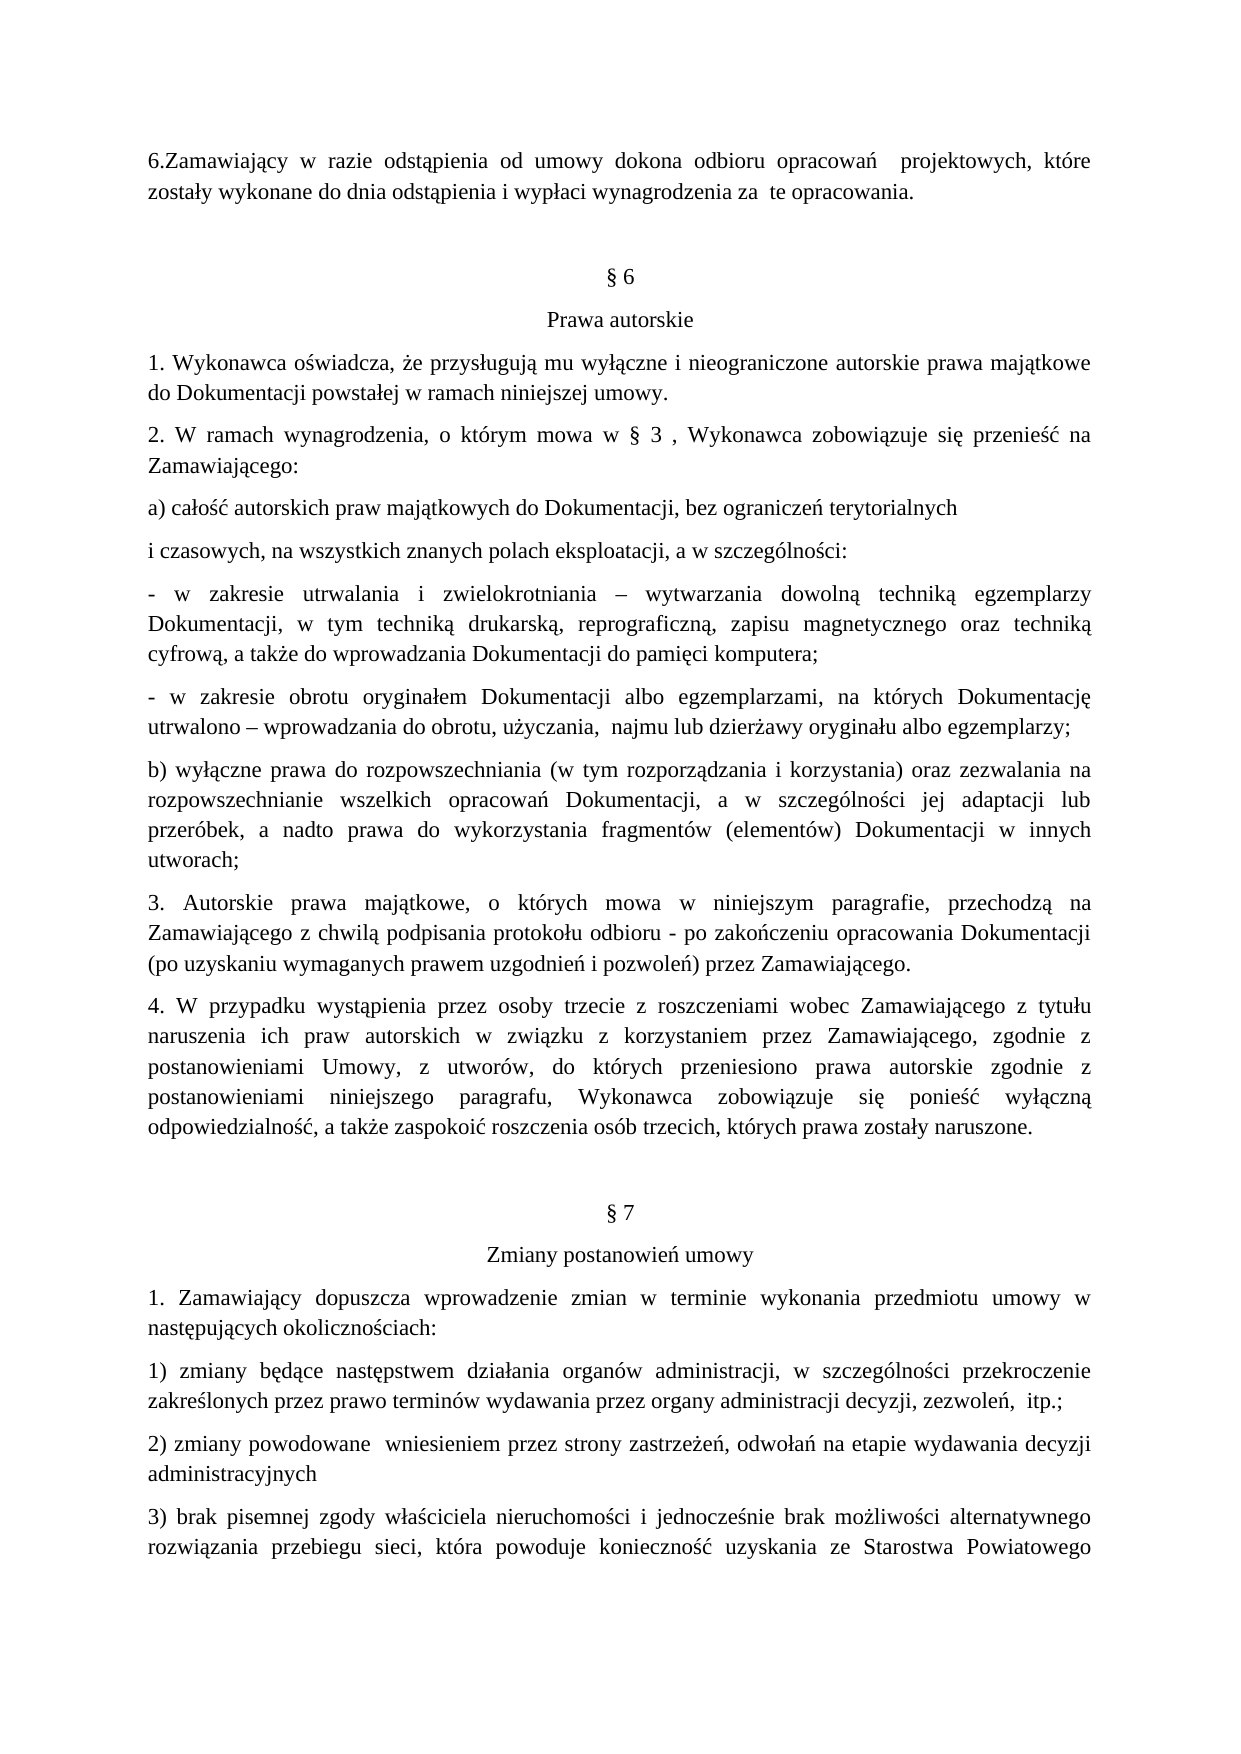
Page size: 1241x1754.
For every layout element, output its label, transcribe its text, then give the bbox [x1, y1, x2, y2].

text 1. Zamawiający dopuszcza wprowadzenie zmian w terminie wykonania przedmiotu umowy w następujących okolicznościach: [148, 1284, 1093, 1341]
text - w zakresie utrwalania i zwielokrotniania – wytwarzania dowolną techniką egzemplarzy Dokumentacji, w tym techniką drukarską, reprograficzną, zapisu magnetycznego oraz techniką cyfrową, a także do wprowadzania Dokumentacji do pamięci komputera; [148, 580, 1093, 667]
text a) całość autorskich praw majątkowych do Dokumentacji, bez ograniczeń terytorialnych [148, 494, 1093, 521]
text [148, 1503, 1093, 1559]
text 2. W ramach wynagrodzenia, o którym mowa w § 3 , Wykonawca zobowiązuje się przenieść na Zamawiającego: [148, 422, 1093, 478]
text 2) zmiany powodowane wniesieniem przez strony zastrzeżeń, odwołań na etapie wydawania decyzji administracyjnych [148, 1430, 1093, 1486]
text 6.Zamawiający w razie odstąpienia od umowy dokona odbioru opracowań projektowych, które zostały wykonane do dnia odstąpienia i wypłaci wynagrodzenia za te opracowania. [148, 148, 1093, 204]
text b) wyłączne prawa do rozpowszechniania (w tym rozporządzania i korzystania) oraz zezwalania na rozpowszechnianie wszelkich opracowań Dokumentacji, a w szczególności jej adaptacji lub przeróbek, a nadto prawa do wykorzystania fragmentów (elementów) Dokumentacji w innych utworach; [148, 756, 1093, 873]
text 1) zmiany będące następstwem działania organów administracji, w szczególności przekroczenie zakreślonych przez prawo terminów wydawania przez organy administracji decyzji, zezwoleń, itp.; [148, 1357, 1093, 1413]
text - w zakresie obrotu oryginałem Dokumentacji albo egzemplarzami, na których Dokumentację utrwalono – wprowadzania do obrotu, użyczania, najmu lub dzierżawy oryginału albo egzemplarzy; [148, 683, 1093, 739]
text § 6 [148, 263, 1093, 289]
text Prawa autorskie [148, 306, 1093, 332]
text 3. Autorskie prawa majątkowe, o których mowa w niniejszym paragrafie, przechodzą na Zamawiającego z chwilą podpisania protokołu odbioru - po zakończeniu opracowania Dokumentacji (po uzyskaniu wymaganych prawem uzgodnień i pozwoleń) przez Zamawiającego. [148, 889, 1093, 976]
text Zmiany postanowień umowy [148, 1241, 1093, 1268]
text § 7 [148, 1199, 1093, 1225]
text 4. W przypadku wystąpienia przez osoby trzecie z roszczeniami wobec Zamawiającego z tytułu naruszenia ich praw autorskich w związku z korzystaniem przez Zamawiającego, zgodnie z postanowieniami Umowy, z utworów, do których przeniesiono prawa autorskie zgodnie z postanowieniami niniejszego paragrafu, Wykonawca zobowiązuje się ponieść wyłączną odpowiedzialność, a także zaspokoić roszczenia osób trzecich, których prawa zostały naruszone. [148, 992, 1093, 1139]
text 1. Wykonawca oświadcza, że przysługują mu wyłączne i nieograniczone autorskie prawa majątkowe do Dokumentacji powstałej w ramach niniejszej umowy. [148, 349, 1093, 405]
text i czasowych, na wszystkich znanych polach eksploatacji, a w szczególności: [148, 537, 1093, 563]
